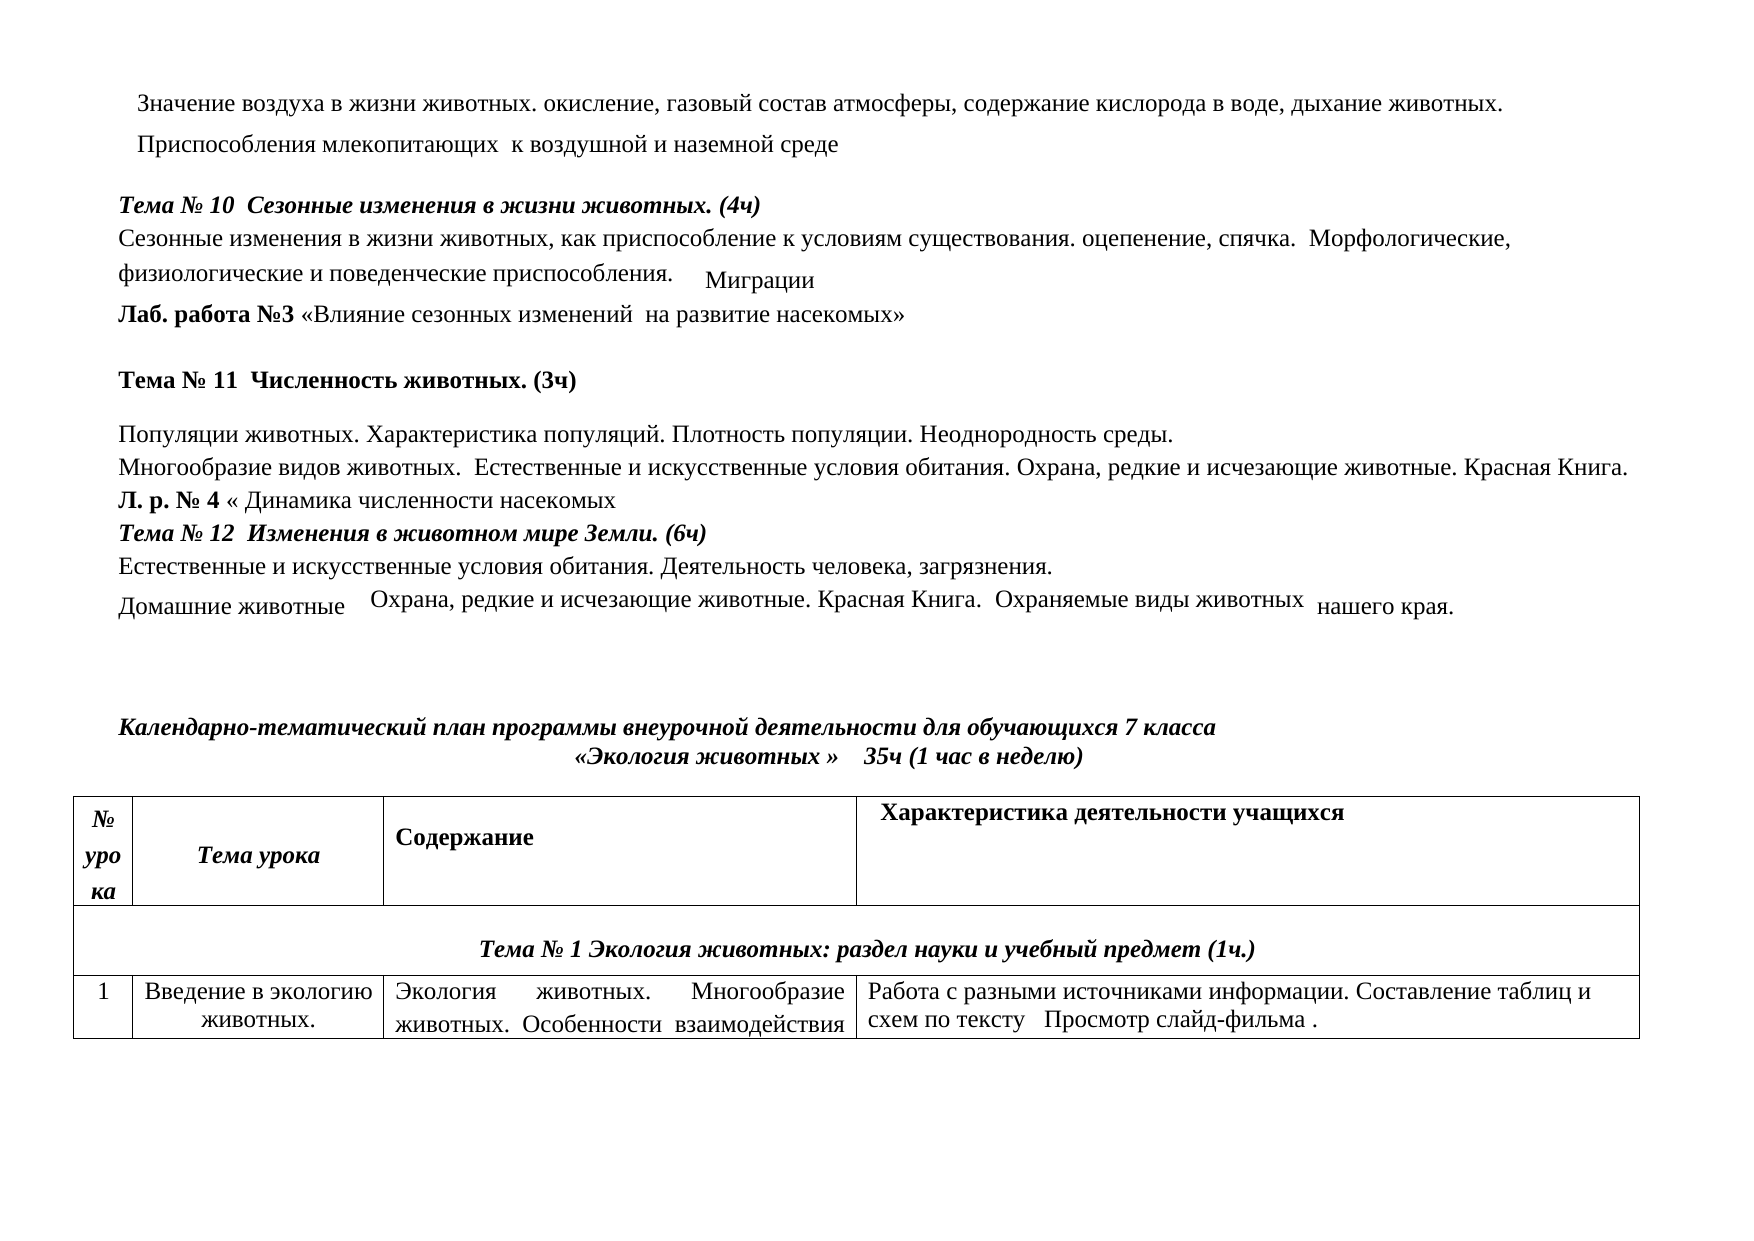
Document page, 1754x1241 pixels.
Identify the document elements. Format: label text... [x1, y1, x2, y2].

text Календарно-тематический план программы внеурочной деятельности для обучающихся 7 класса [118, 712, 1639, 741]
list Естественные и искусственные условия обитания. Деятельность человека, загрязнения. [118, 551, 1639, 579]
text Популяции животных. Характеристика популяций. Плотность популяции. Неоднородность среды. [118, 419, 1639, 447]
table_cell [384, 976, 856, 1038]
list Многообразие видов животных. Естественные и искусственные условия обитания. Охрана, редкие и исчезающие животные. Красная Книга. [118, 452, 1639, 481]
list Лаб. работа №3 «Влияние сезонных изменений на развитие насекомых» [118, 299, 1639, 328]
list Тема № 11 Численность животных. (3ч) [118, 365, 1639, 394]
list Л. р. № 4 « Динамика численности насекомых [118, 485, 1639, 513]
table_header № урока [74, 797, 132, 905]
list Тема № 10 Сезонные изменения в жизни животных. (4ч) [118, 191, 1639, 219]
list Сезонные изменения в жизни животных, как приспособление к условиям существования. оцепенение, спячка. Морфологические, физиологические и поведенческие приспособления. Миграции [118, 223, 1639, 293]
table_header Тема урока [133, 797, 383, 905]
text Приспособления млекопитающих к воздушной и наземной среде [118, 122, 1639, 157]
table_header Содержание [384, 797, 856, 905]
table_cell 1 [74, 976, 132, 1038]
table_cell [857, 976, 1639, 1038]
list Домашние животные Охрана, редкие и исчезающие животные. Красная Книга. Охраняемые виды животных нашего края. [118, 584, 1639, 620]
text «Экология животных » 35ч (1 час в неделю) [118, 741, 1639, 769]
table_cell Тема № 1 Экология животных: раздел науки и учебный предмет (1ч.) [74, 906, 1639, 975]
text Значение воздуха в жизни животных. окисление, газовый состав атмосферы, содержание кислорода в воде, дыхание животных. [137, 88, 1639, 117]
list Тема № 12 Изменения в животном мире Земли. (6ч) [118, 518, 1639, 547]
table_header Характеристика деятельности учащихся [857, 797, 1639, 905]
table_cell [133, 976, 383, 1038]
